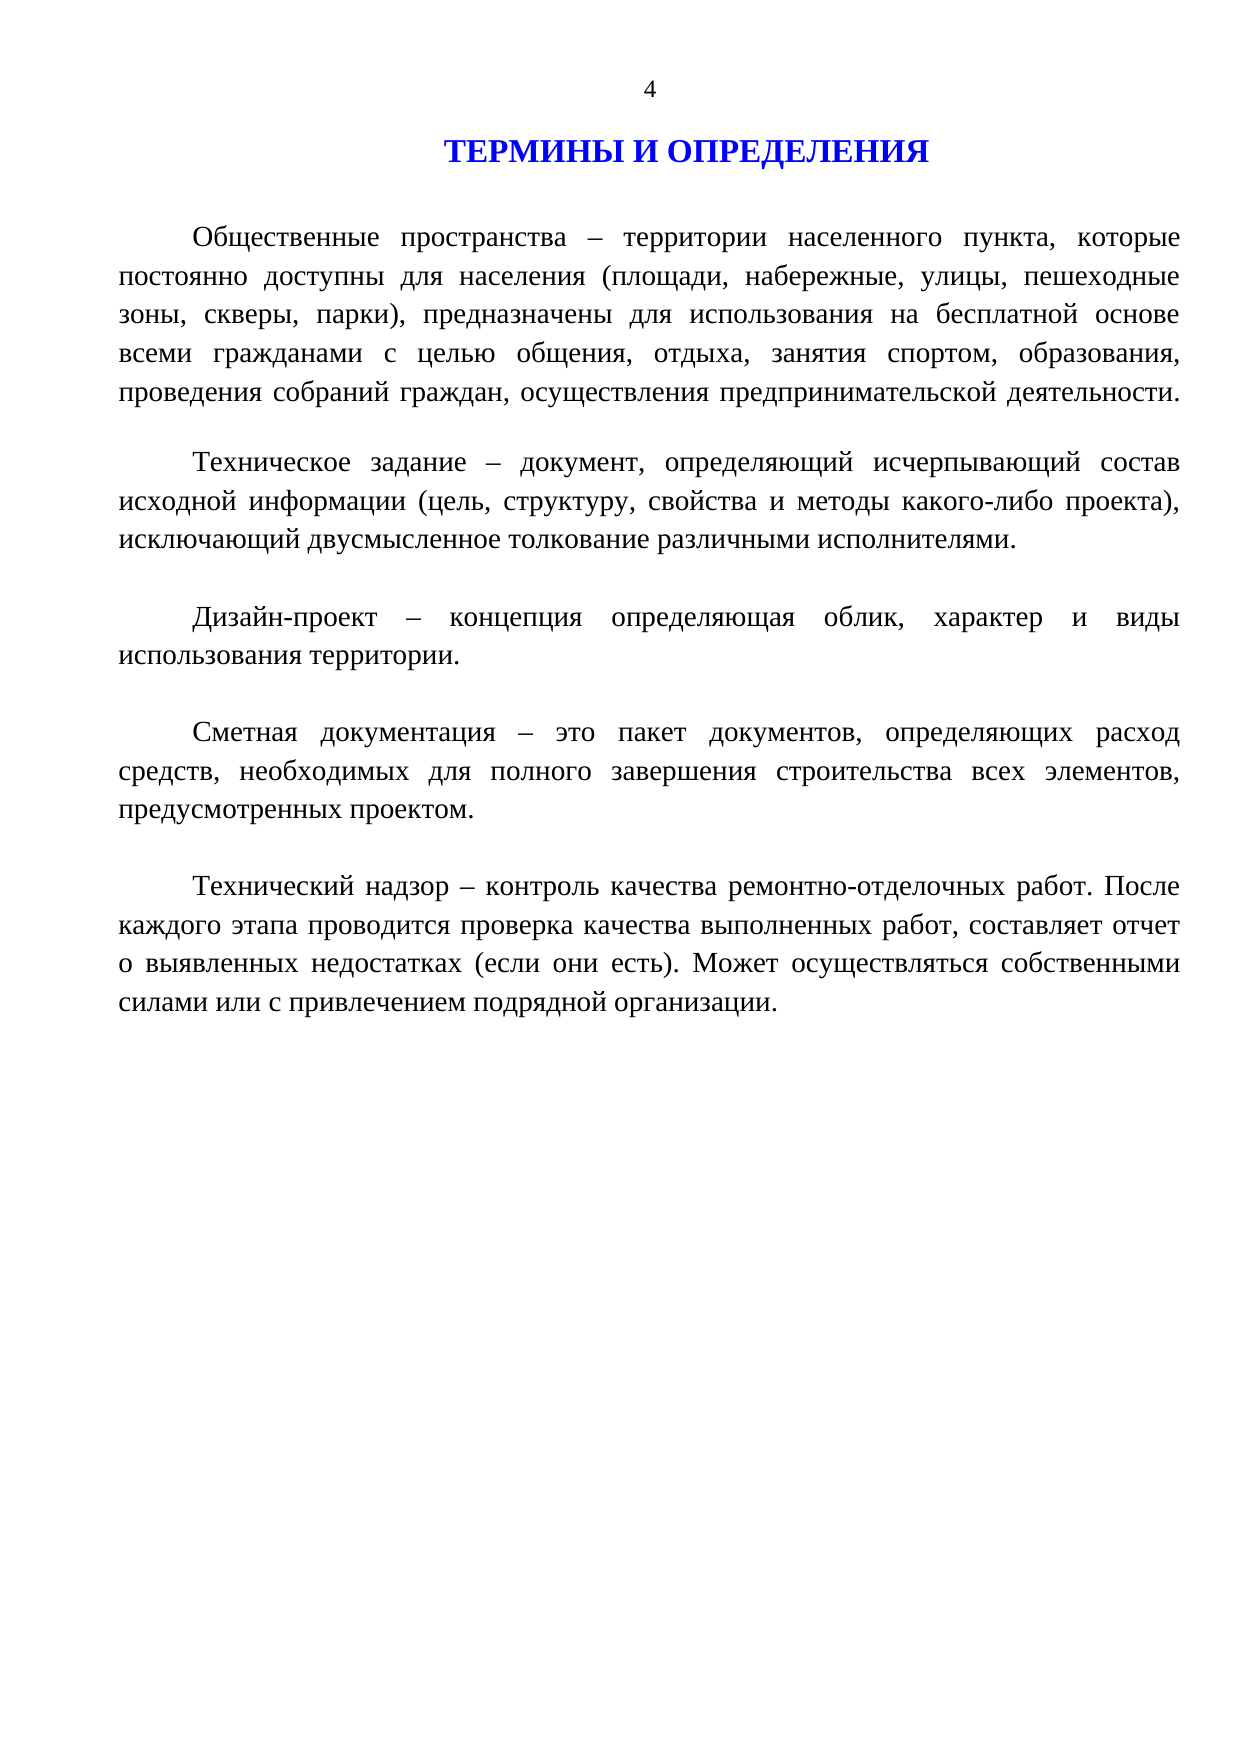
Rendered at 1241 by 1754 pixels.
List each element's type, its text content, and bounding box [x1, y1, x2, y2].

text ТЕРМИНЫ И ОПРЕДЕЛЕНИЯ [118, 131, 1181, 170]
text Общественные пространства – территории населенного пункта, которые постоянно доступны для населения (площади, набережные, улицы, пешеходные зоны, скверы, парки), предназначены для использования на бесплатной основе всеми гражданами с целью общения, отдыха, занятия спортом, образования, проведения собраний граждан, осуществления предпринимательской деятельности. [118, 219, 1181, 440]
text Техническое задание – документ, определяющий исчерпывающий состав исходной информации (цель, структуру, свойства и методы какого-либо проекта), исключающий двусмысленное толкование различными исполнителями. [118, 444, 1181, 555]
text Сметная документация – это пакет документов, определяющих расход средств, необходимых для полного завершения строительства всех элементов, предусмотренных проектом. [118, 714, 1181, 825]
text Дизайн-проект – концепция определяющая облик, характер и виды использования территории. [118, 599, 1181, 671]
text Технический надзор – контроль качества ремонтно-отделочных работ. После каждого этапа проводится проверка качества выполненных работ, составляет отчет о выявленных недостатках (если они есть). Может осуществляться собственными силами или с привлечением подрядной организации. [118, 868, 1181, 1018]
